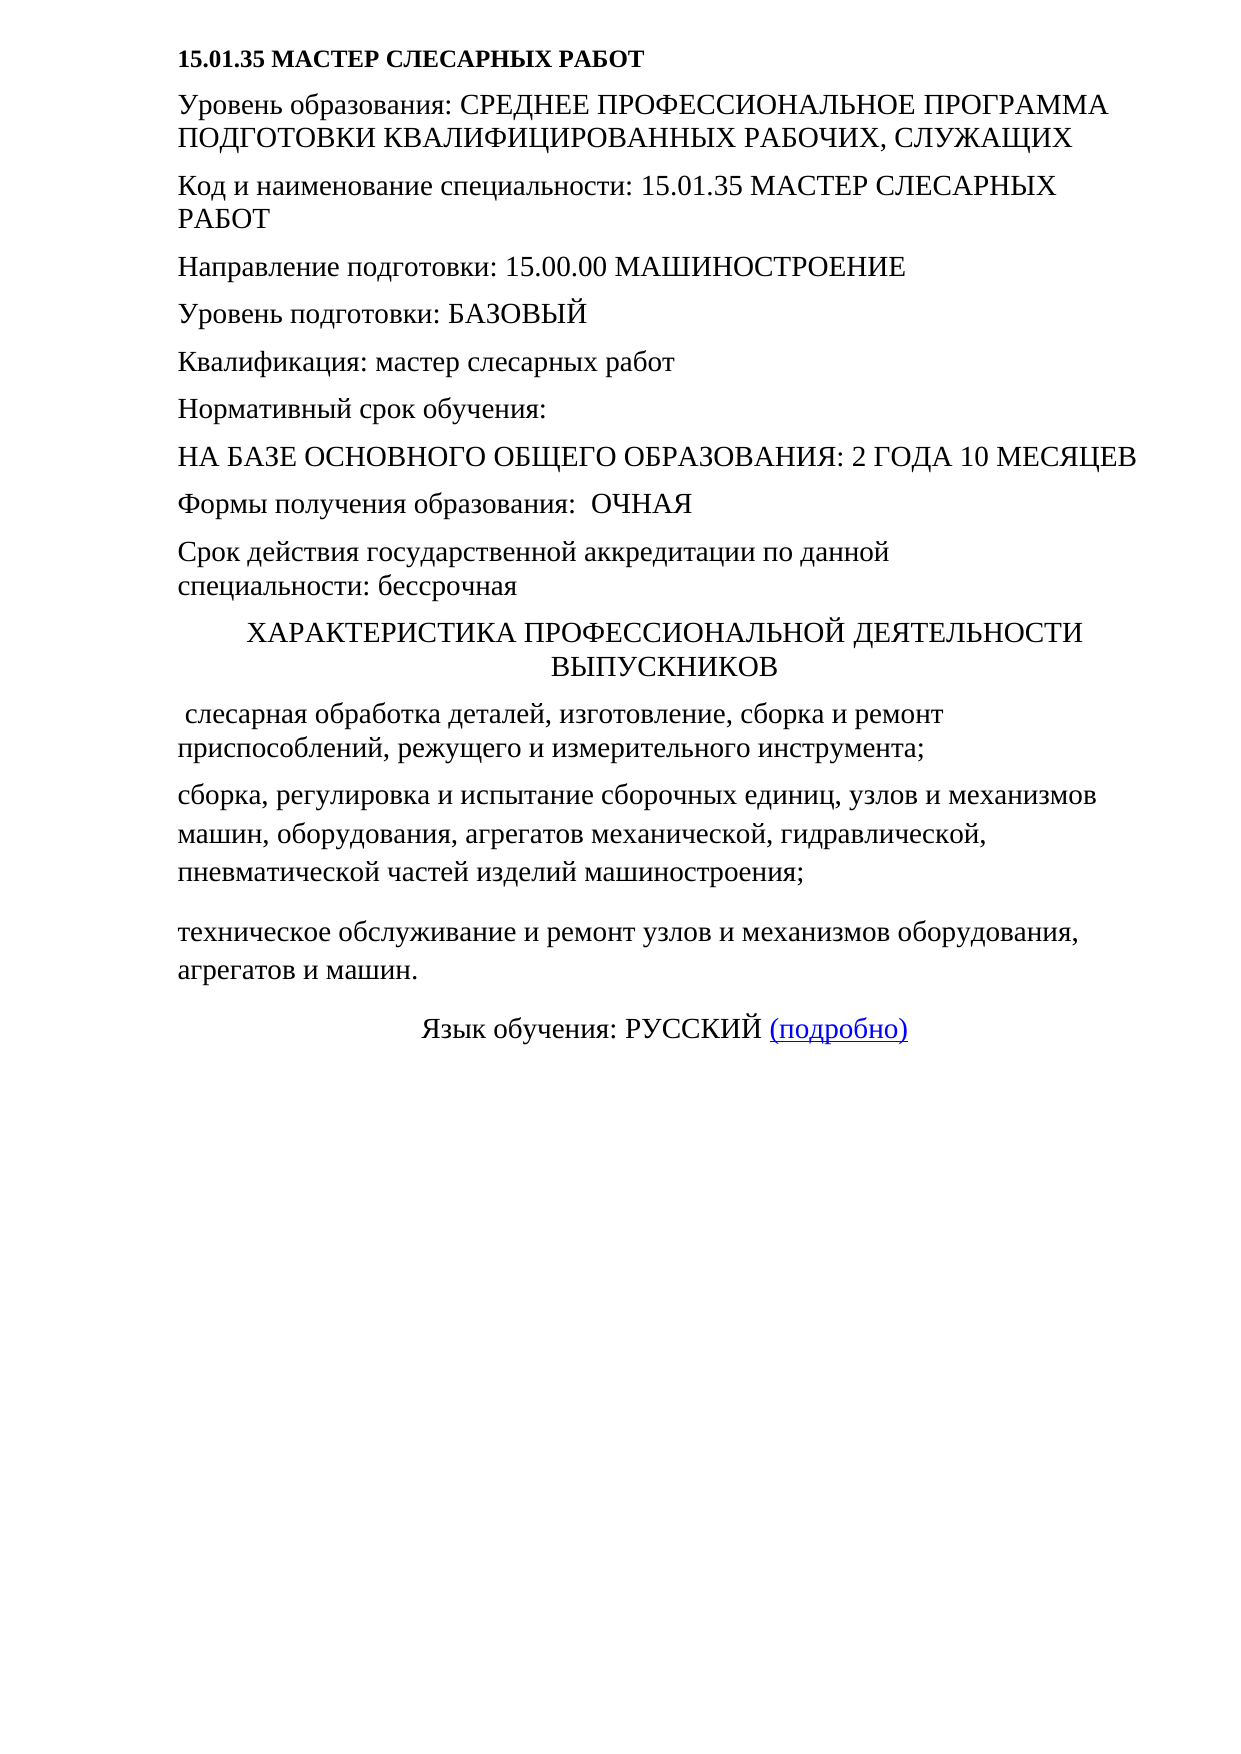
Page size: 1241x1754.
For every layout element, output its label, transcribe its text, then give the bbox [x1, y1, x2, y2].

title 15.01.35 МАСТЕР СЛЕСАРНЫХ РАБОТ [177, 44, 1152, 73]
text Уровень подготовки: БАЗОВЫЙ [177, 297, 1152, 330]
text Уровень образования: СРЕДНЕЕ ПРОФЕССИОНАЛЬНОЕ ПРОГРАММА ПОДГОТОВКИ КВАЛИФИЦИРОВАННЫХ РАБОЧИХ, СЛУЖАЩИХ [177, 87, 1152, 154]
text Код и наименование специальности: 15.01.35 МАСТЕР СЛЕСАРНЫХ РАБОТ [177, 168, 1152, 235]
text Квалификация: мастер слесарных работ [177, 344, 1152, 378]
text техническое обслуживание и ремонт узлов и механизмов оборудования, агрегатов и машин. [177, 914, 1152, 986]
text Направление подготовки: 15.00.00 МАШИНОСТРОЕНИЕ [177, 249, 1152, 283]
text Срок действия государственной аккредитации по данной специальности: бессрочная [177, 534, 1152, 601]
text Формы получения образования: ОЧНАЯ [177, 487, 1152, 520]
text слесарная обработка деталей, изготовление, сборка и ремонт приспособлений, режущего и измерительного инструмента; [177, 696, 1152, 763]
text сборка, регулировка и испытание сборочных единиц, узлов и механизмов машин, оборудования, агрегатов механической, гидравлической, пневматической частей изделий машиностроения; [177, 777, 1152, 888]
text Нормативный срок обучения: [177, 392, 1152, 425]
text Язык обучения: РУССКИЙ (подробно) [177, 1012, 1152, 1045]
text НА БАЗЕ ОСНОВНОГО ОБЩЕГО ОБРАЗОВАНИЯ: 2 ГОДА 10 МЕСЯЦЕВ [177, 439, 1152, 473]
text ХАРАКТЕРИСТИКА ПРОФЕССИОНАЛЬНОЙ ДЕЯТЕЛЬНОСТИ ВЫПУСКНИКОВ [177, 615, 1152, 682]
